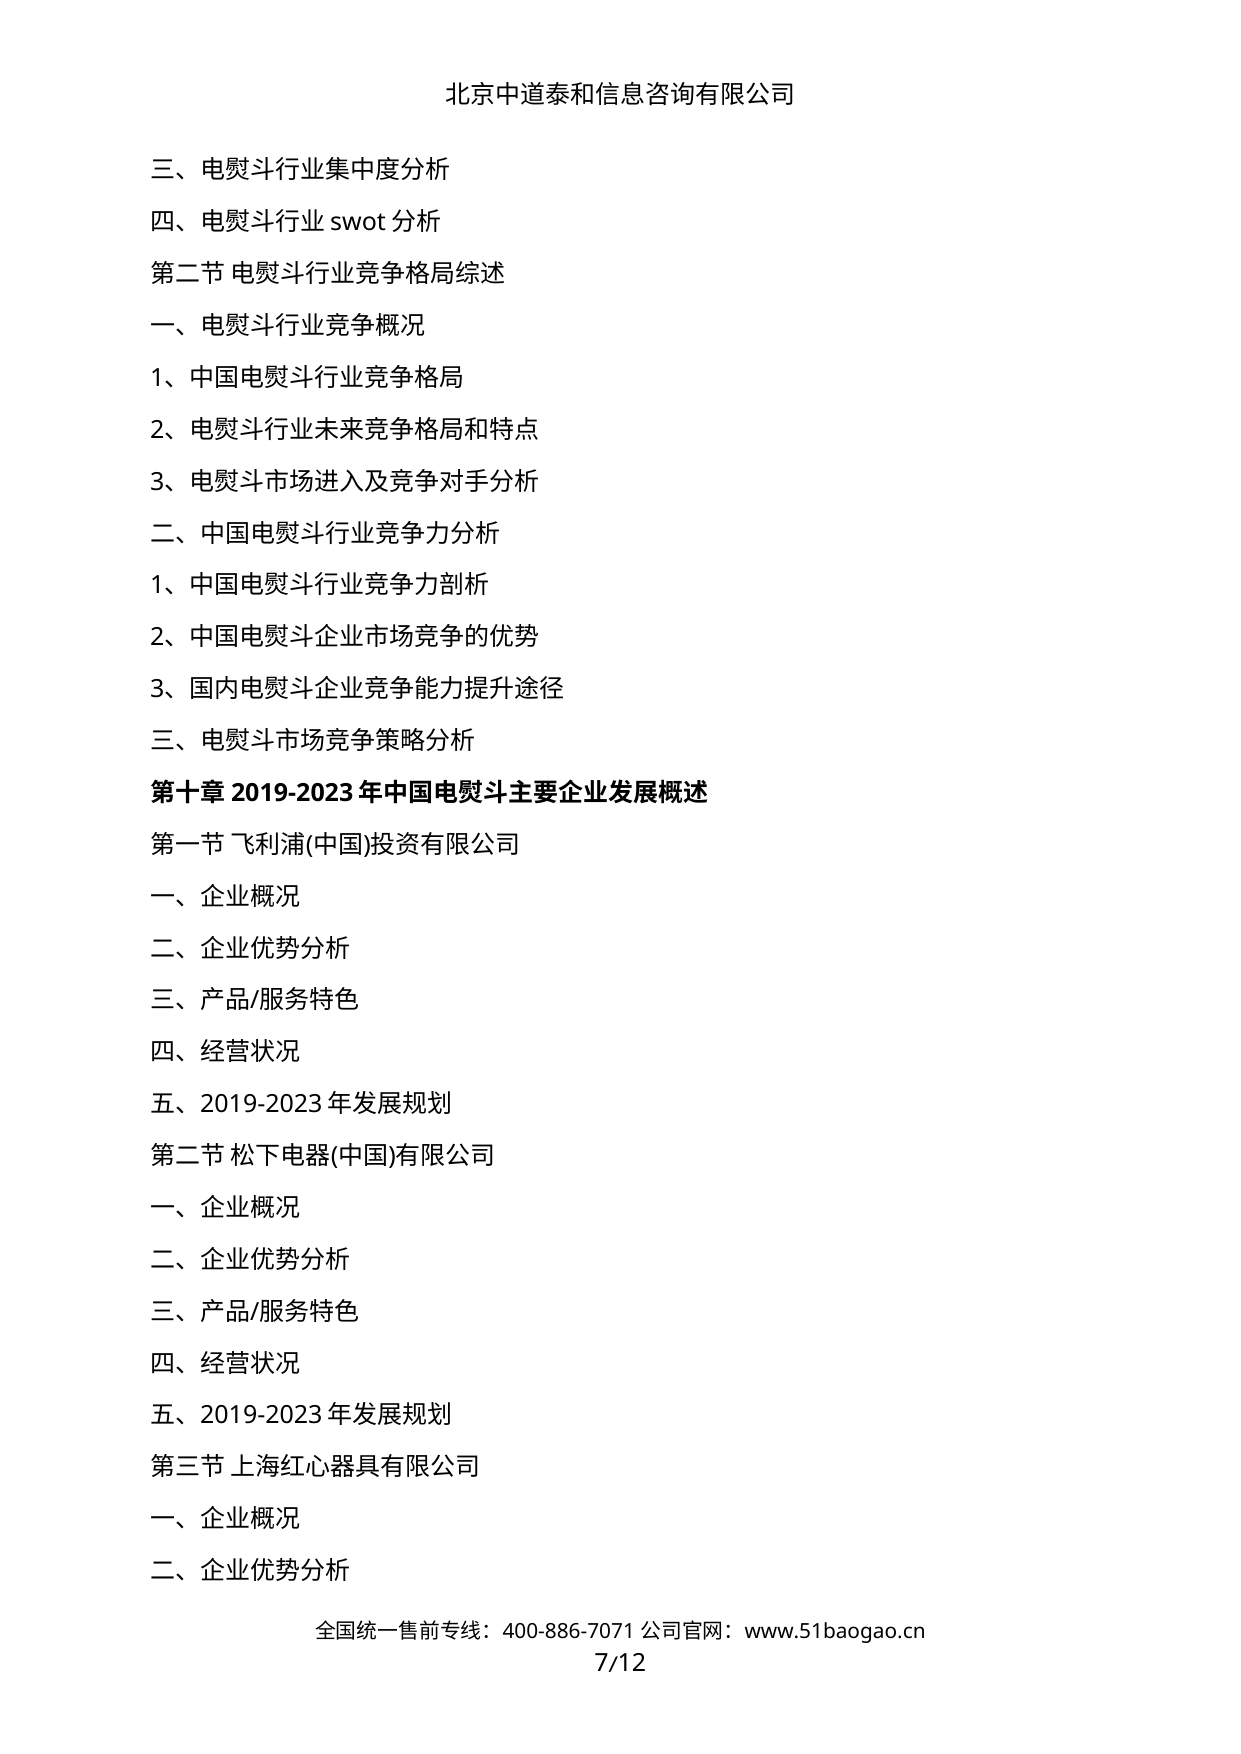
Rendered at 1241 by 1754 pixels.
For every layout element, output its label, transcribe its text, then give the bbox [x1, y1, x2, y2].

text 第二节 电熨斗行业竞争格局综述 [150, 254, 1090, 290]
text 一、企业概况 [150, 1187, 1090, 1224]
text 第二节 松下电器(中国)有限公司 [150, 1136, 1090, 1172]
text 三、电熨斗行业集中度分析 [150, 150, 1090, 186]
text 二、企业优势分析 [150, 928, 1090, 964]
text 1、中国电熨斗行业竞争格局 [150, 357, 1090, 394]
text 3、电熨斗市场进入及竞争对手分析 [150, 461, 1090, 497]
text 第一节 飞利浦(中国)投资有限公司 [150, 824, 1090, 861]
text 2、电熨斗行业未来竞争格局和特点 [150, 409, 1090, 446]
text 四、经营状况 [150, 1032, 1090, 1068]
text 2、中国电熨斗企业市场竞争的优势 [150, 617, 1090, 653]
text 五、2019-2023年发展规划 [150, 1395, 1090, 1431]
text 二、中国电熨斗行业竞争力分析 [150, 513, 1090, 549]
text 3、国内电熨斗企业竞争能力提升途径 [150, 669, 1090, 705]
text 一、企业概况 [150, 876, 1090, 912]
text 四、电熨斗行业swot分析 [150, 202, 1090, 238]
text 四、经营状况 [150, 1343, 1090, 1379]
text 三、产品/服务特色 [150, 1291, 1090, 1327]
text 三、产品/服务特色 [150, 980, 1090, 1016]
text 1、中国电熨斗行业竞争力剖析 [150, 565, 1090, 601]
text 二、企业优势分析 [150, 1551, 1090, 1587]
text 一、电熨斗行业竞争概况 [150, 306, 1090, 342]
text 三、电熨斗市场竞争策略分析 [150, 721, 1090, 757]
text 二、企业优势分析 [150, 1239, 1090, 1276]
text 五、2019-2023年发展规划 [150, 1084, 1090, 1120]
text 一、企业概况 [150, 1499, 1090, 1535]
text 第三节 上海红心器具有限公司 [150, 1447, 1090, 1483]
text 第十章 2019-2023年中国电熨斗主要企业发展概述 [150, 772, 1090, 809]
